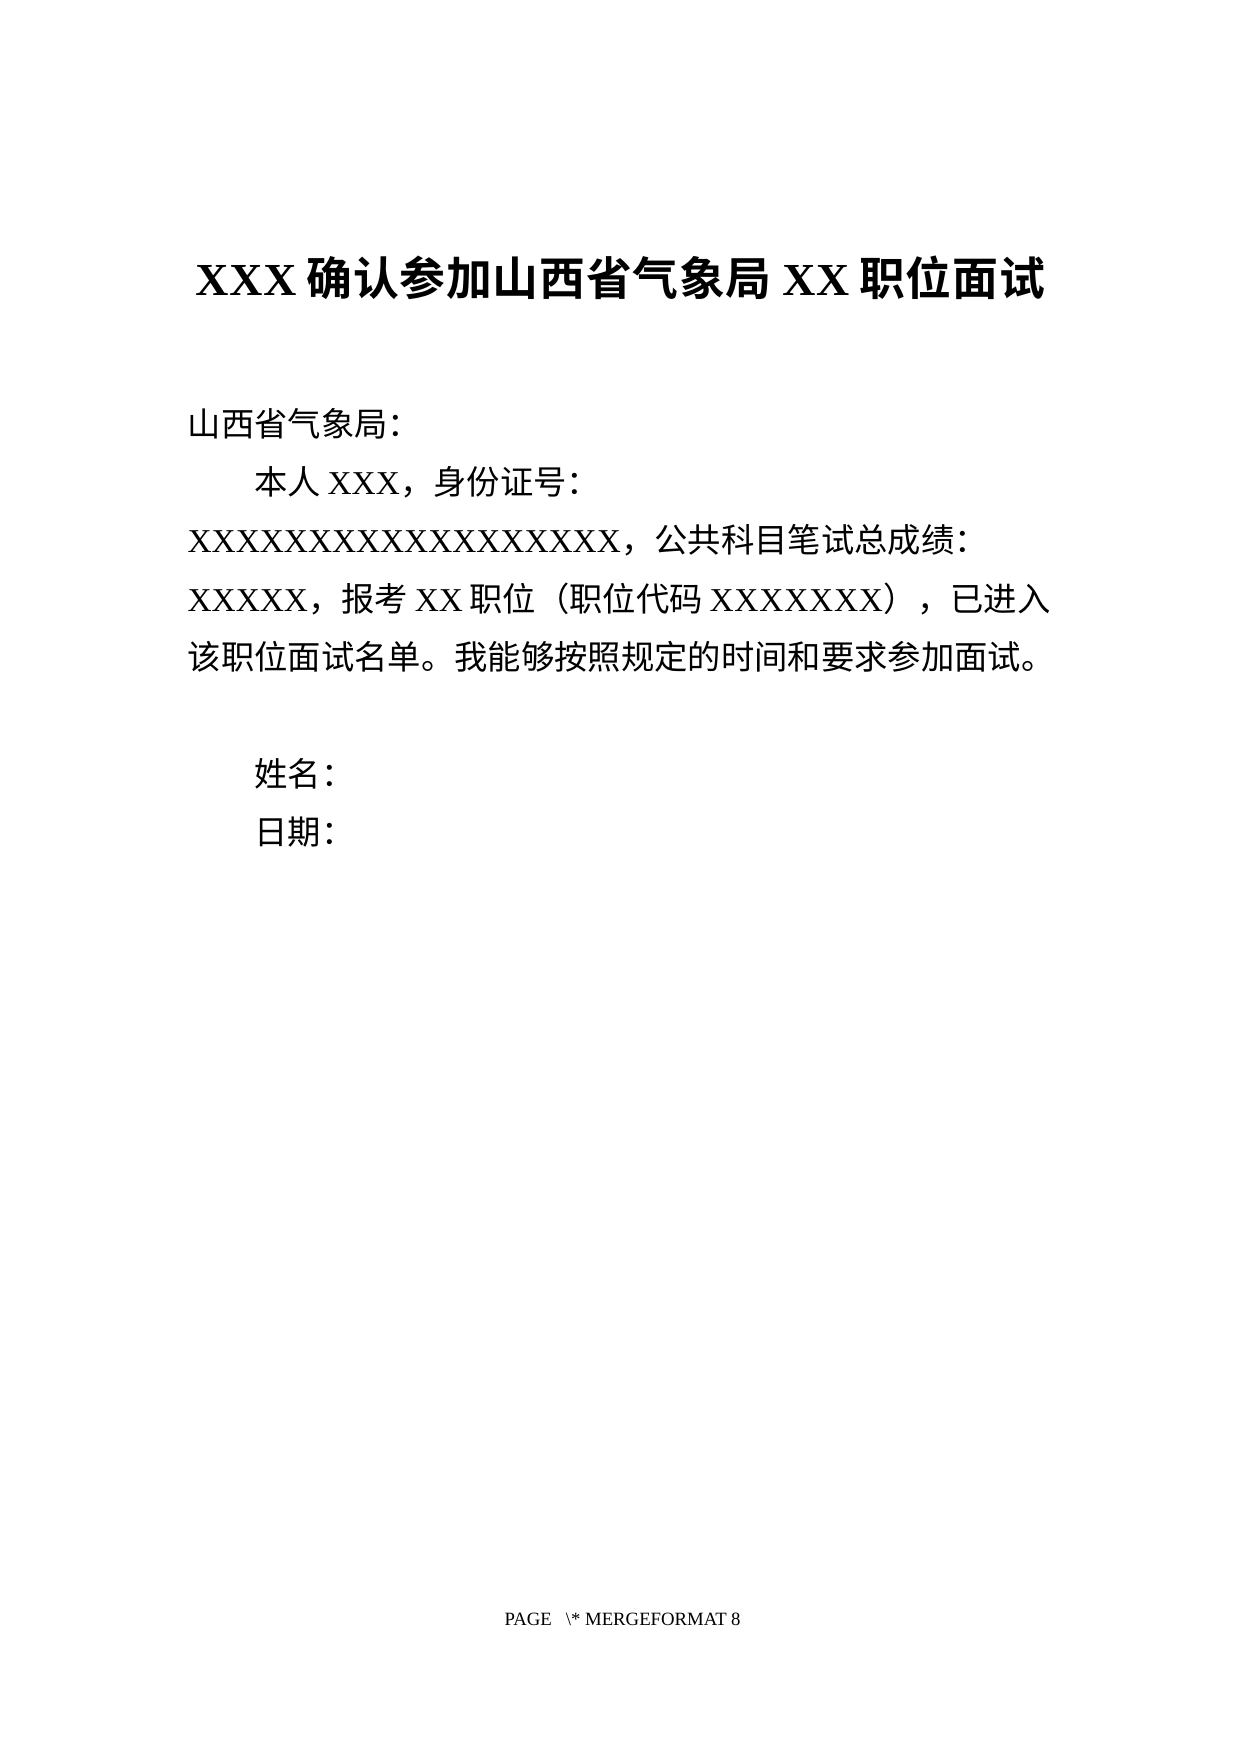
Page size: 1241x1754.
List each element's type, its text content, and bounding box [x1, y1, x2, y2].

text 本人XXX，身份证号：XXXXXXXXXXXXXXXXXX，公共科目笔试总成绩：XXXXX，报考XX职位（职位代码XXXXXXX），已进入该职位面试名单。我能够按照规定的时间和要求参加面试。 [187, 448, 1053, 681]
text 姓名： [187, 739, 1053, 798]
text 山西省气象局： [187, 389, 1053, 448]
text XXX确认参加山西省气象局XX职位面试 [187, 227, 1053, 324]
text 日期： [187, 798, 1053, 856]
